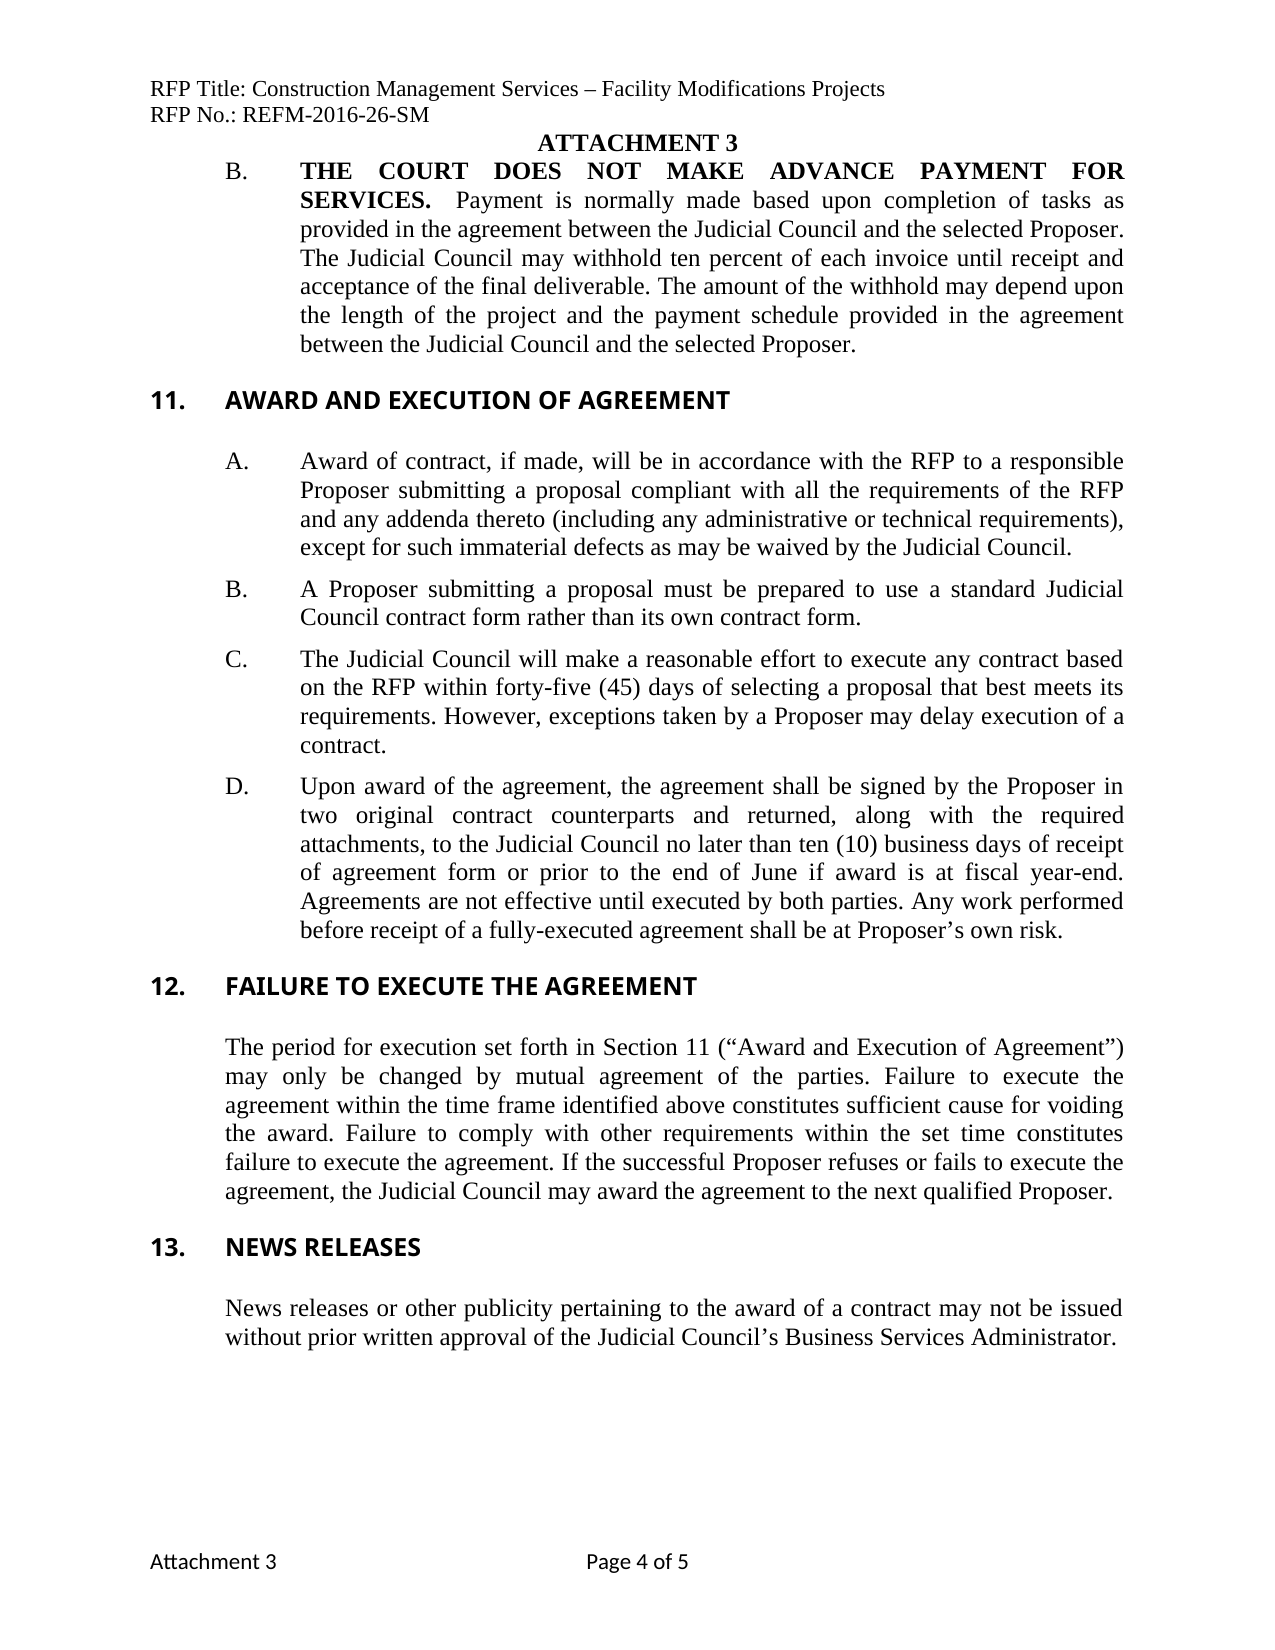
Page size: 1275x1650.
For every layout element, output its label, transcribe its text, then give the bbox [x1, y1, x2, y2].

text C. The Judicial Council will make a reasonable effort to execute any contract based on the RFP within forty-five (45) days of selecting a proposal that best meets its requirements. However, exceptions taken by a Proposer may delay execution of a contract. [225, 644, 1125, 759]
list AWARD AND EXECUTION OF AGREEMENT [150, 383, 1125, 417]
text A. Award of contract, if made, will be in accordance with the RFP to a responsible Proposer submitting a proposal compliant with all the requirements of the RFP and any addenda thereto (including any administrative or technical requirements), except for such immaterial defects as may be waived by the Judicial Council. [225, 446, 1125, 561]
text News releases or other publicity pertaining to the award of a contract may not be issued without prior written approval of the Judicial Council’s Business Services Administrator. [225, 1293, 1125, 1351]
text D. Upon award of the agreement, the agreement shall be signed by the Proposer in two original contract counterparts and returned, along with the required attachments, to the Judicial Council no later than ten (10) business days of receipt of agreement form or prior to the end of June if award is at fiscal year-end. Agreements are not effective until executed by both parties. Any work performed before receipt of a fully-executed agreement shall be at Proposer’s own risk. [225, 771, 1125, 944]
text B. A Proposer submitting a proposal must be prepared to use a standard Judicial Council contract form rather than its own contract form. [225, 574, 1125, 631]
text The period for execution set forth in Section 11 (“Award and Execution of Agreement”) may only be changed by mutual agreement of the parties. Failure to execute the agreement within the time frame identified above constitutes sufficient cause for voiding the award. Failure to comply with other requirements within the set time constitutes failure to execute the agreement. If the successful Proposer refuses or fails to execute the agreement, the Judicial Council may award the agreement to the next qualified Proposer. [225, 1032, 1125, 1205]
list FAILURE TO EXECUTE THE AGREEMENT [150, 969, 1125, 1003]
list NEWS RELEASES [150, 1230, 1125, 1264]
text B. THE COURT DOES NOT MAKE ADVANCE PAYMENT FOR SERVICES. Payment is normally made based upon completion of tasks as provided in the agreement between the Judicial Council and the selected Proposer. The Judicial Council may withhold ten percent of each invoice until receipt and acceptance of the final deliverable. The amount of the withhold may depend upon the length of the project and the payment schedule provided in the agreement between the Judicial Council and the selected Proposer. [225, 156, 1125, 358]
